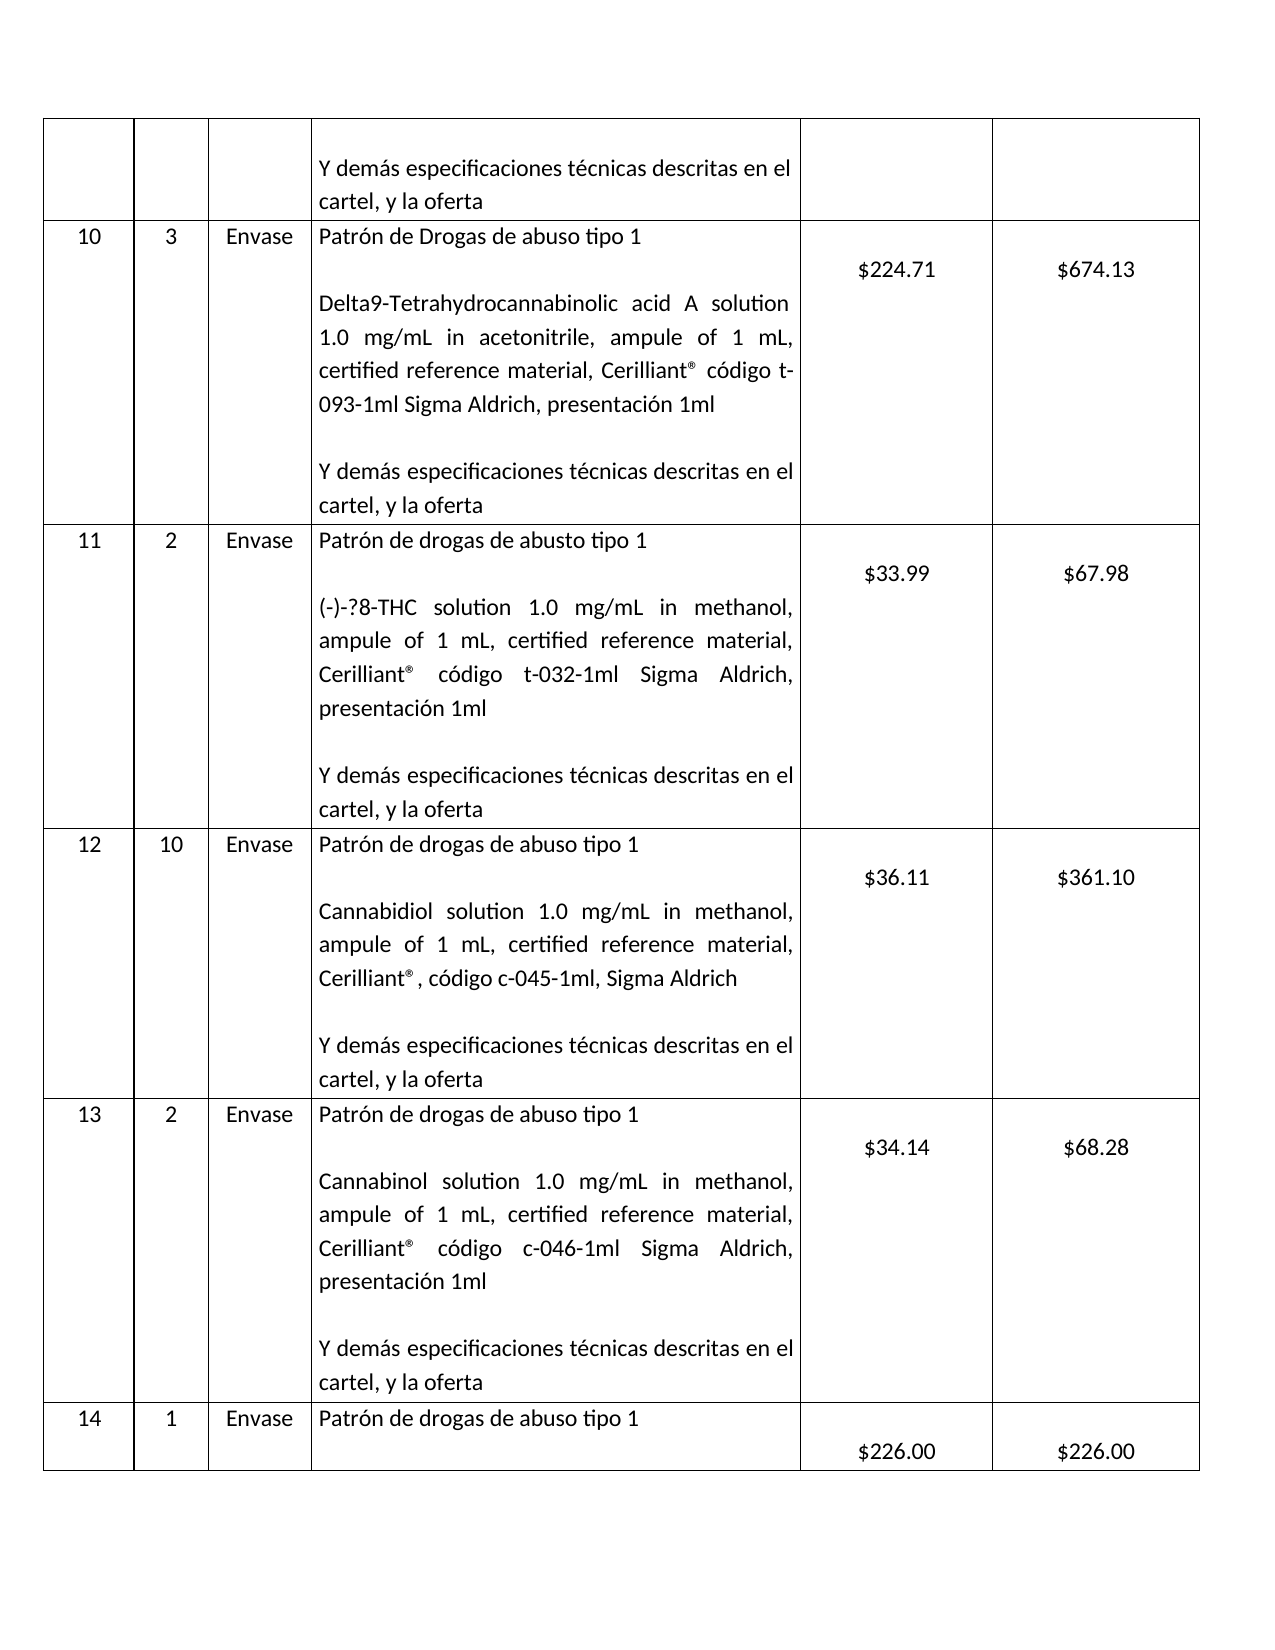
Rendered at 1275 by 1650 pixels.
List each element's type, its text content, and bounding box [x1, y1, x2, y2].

table_cell Patrón de drogas de abuso tipo 1 [312, 1403, 800, 1470]
table_cell 11 [44, 525, 133, 827]
table_cell $361.10 [993, 829, 1199, 1098]
table_cell $33.99 [801, 525, 992, 827]
table_header [44, 119, 133, 220]
table_cell Envase [209, 1099, 311, 1402]
table_cell 10 [135, 829, 208, 1098]
table_header [135, 119, 208, 220]
table_cell $224.71 [801, 221, 992, 524]
table_cell $674.13 [993, 221, 1199, 524]
table_cell 3 [135, 221, 208, 524]
table_header [801, 119, 992, 220]
table_header [209, 119, 311, 220]
table_cell Patrón de Drogas de abuso tipo 1 Delta9-Tetrahydrocannabinolic acid A solution 1.0 mg/mL in acetonitrile, ampule of 1 mL, certified reference material, Cerilliant® código t- 093-1ml Sigma Aldrich, presentación 1ml Y demás especificaciones técnicas descritas en el cartel, y la oferta [312, 221, 800, 524]
table_cell Envase [209, 221, 311, 524]
table_cell $226.00 [801, 1403, 992, 1470]
table_cell Envase [209, 829, 311, 1098]
table_cell Patrón de drogas de abuso tipo 1 Cannabinol solution 1.0 mg/mL in methanol, ampule of 1 mL, certified reference material, Cerilliant® código c-046-1ml Sigma Aldrich, presentación 1ml Y demás especificaciones técnicas descritas en el cartel, y la oferta [312, 1099, 800, 1402]
table_header Y demás especificaciones técnicas descritas en el cartel, y la oferta [312, 119, 800, 220]
table_cell 12 [44, 829, 133, 1098]
table_cell 1 [135, 1403, 208, 1470]
table_cell $36.11 [801, 829, 992, 1098]
table_cell $226.00 [993, 1403, 1199, 1470]
table_cell $67.98 [993, 525, 1199, 827]
table_cell 2 [135, 525, 208, 827]
table_cell Envase [209, 525, 311, 827]
table_cell Patrón de drogas de abusto tipo 1 (-)-?8-THC solution 1.0 mg/mL in methanol, ampule of 1 mL, certified reference material, Cerilliant® código t-032-1ml Sigma Aldrich, presentación 1ml Y demás especificaciones técnicas descritas en el cartel, y la oferta [312, 525, 800, 827]
table_cell 13 [44, 1099, 133, 1402]
table_cell Patrón de drogas de abuso tipo 1 Cannabidiol solution 1.0 mg/mL in methanol, ampule of 1 mL, certified reference material, Cerilliant®, código c-045-1ml, Sigma Aldrich Y demás especificaciones técnicas descritas en el cartel, y la oferta [312, 829, 800, 1098]
table_cell Envase [209, 1403, 311, 1470]
table_cell 10 [44, 221, 133, 524]
table_cell $34.14 [801, 1099, 992, 1402]
table_header [993, 119, 1199, 220]
table_cell $68.28 [993, 1099, 1199, 1402]
table_cell 14 [44, 1403, 133, 1470]
table_cell 2 [135, 1099, 208, 1402]
